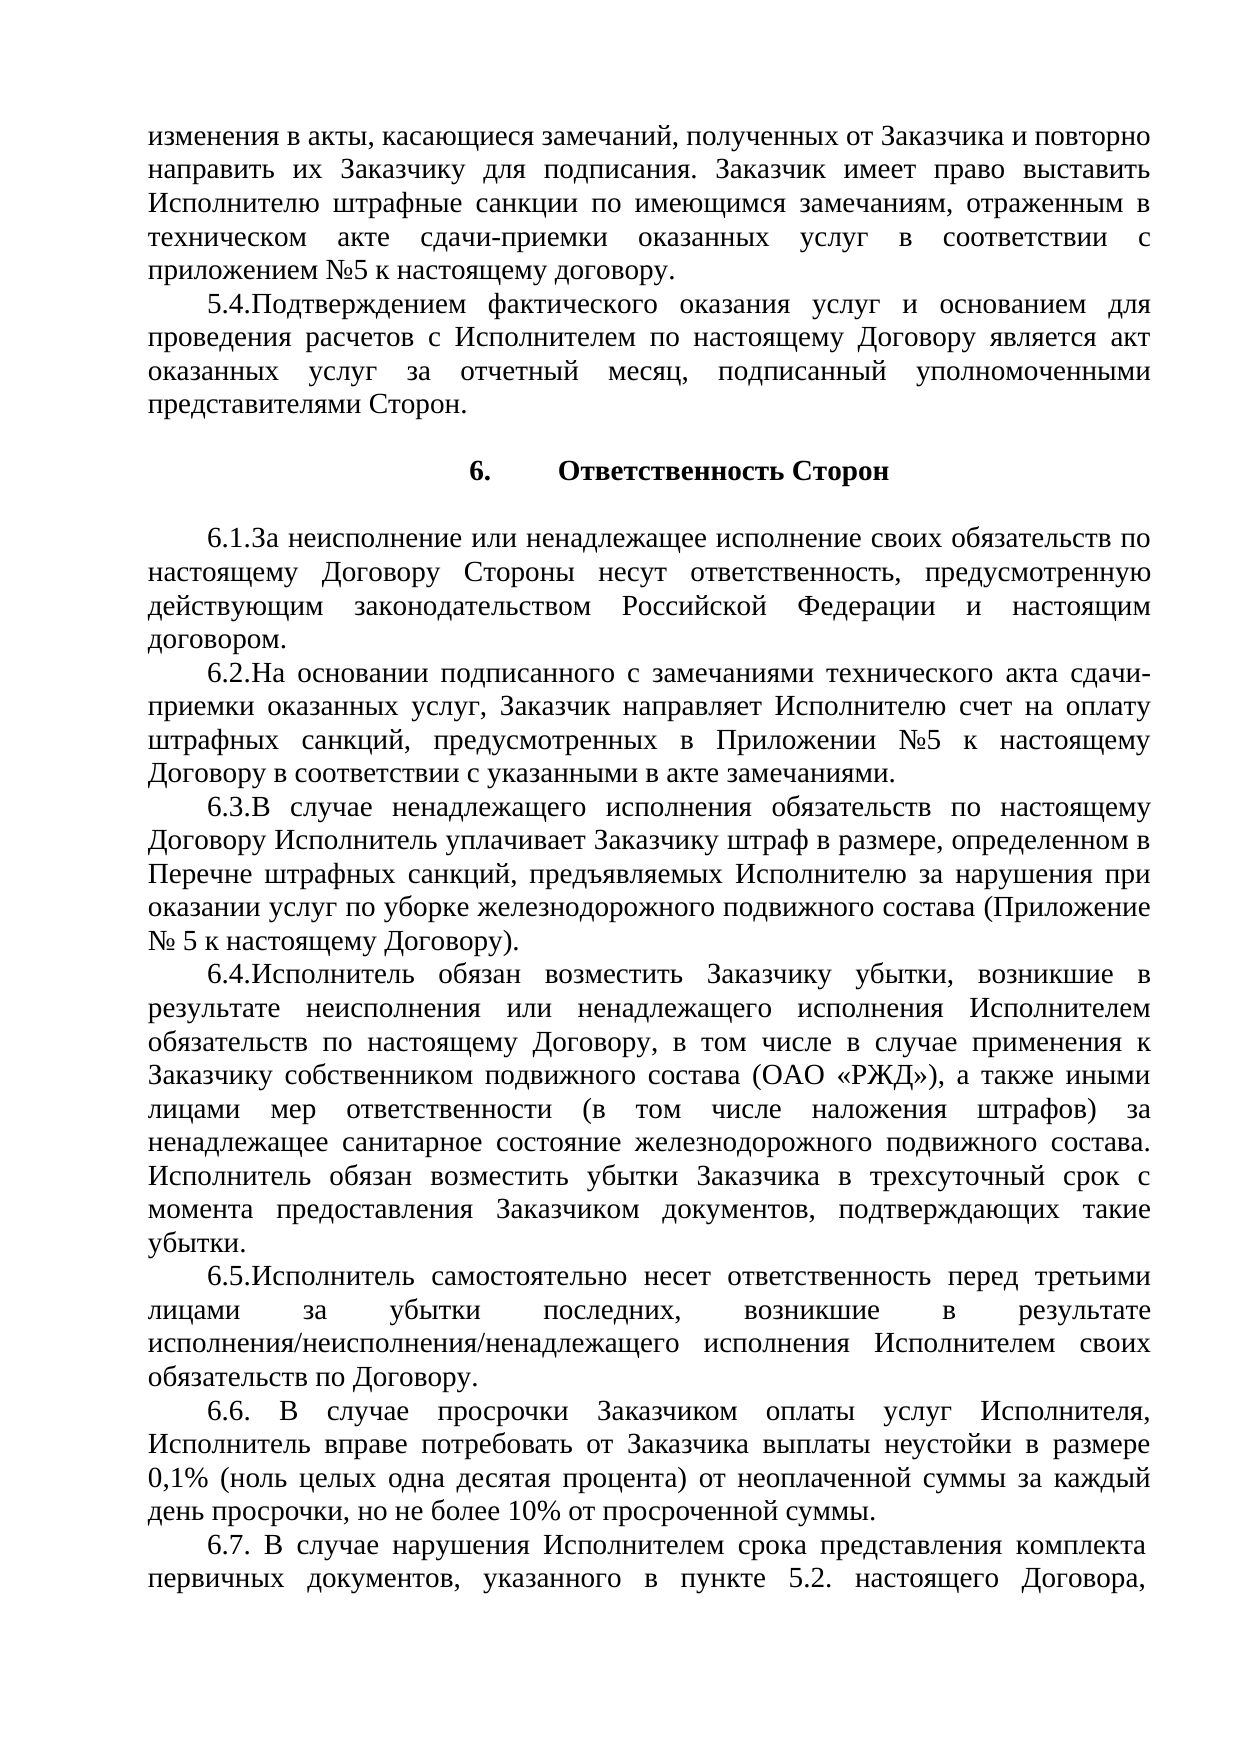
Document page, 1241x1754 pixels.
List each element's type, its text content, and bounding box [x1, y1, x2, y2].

list В случае ненадлежащего исполнения обязательств по настоящему Договору Исполнитель уплачивает Заказчику штраф в размере, определенном в Перечне штрафных санкций, предъявляемых Исполнителю за нарушения при оказании услуг по уборке железнодорожного подвижного состава (Приложение № 5 к настоящему Договору). [148, 789, 1152, 957]
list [148, 118, 1152, 286]
text 6.6. В случае просрочки Заказчиком оплаты услуг Исполнителя, Исполнитель вправе потребовать от Заказчика выплаты неустойки в размере 0,1% (ноль целых одна десятая процента) от неоплаченной суммы за каждый день просрочки, но не более 10% от просроченной суммы. [148, 1393, 1152, 1527]
list Ответственность Сторон [148, 453, 1152, 487]
list За неисполнение или ненадлежащее исполнение своих обязательств по настоящему Договору Стороны несут ответственность, предусмотренную действующим законодательством Российской Федерации и настоящим договором. [148, 521, 1152, 655]
list На основании подписанного с замечаниями технического акта сдачи-приемки оказанных услуг, Заказчик направляет Исполнителю счет на оплату штрафных санкций, предусмотренных в Приложении №5 к настоящему Договору в соответствии с указанными в акте замечаниями. [148, 655, 1152, 789]
list Исполнитель обязан возместить Заказчику убытки, возникшие в результате неисполнения или ненадлежащего исполнения Исполнителем обязательств по настоящему Договору, в том числе в случае применения к Заказчику собственником подвижного состава (ОАО «РЖД»), а также иными лицами мер ответственности (в том числе наложения штрафов) за ненадлежащее санитарное состояние железнодорожного подвижного состава. Исполнитель обязан возместить убытки Заказчика в трехсуточный срок с момента предоставления Заказчиком документов, подтверждающих такие убытки. [148, 957, 1152, 1258]
list Исполнитель самостоятельно несет ответственность перед третьими лицами за убытки последних, возникшие в результате исполнения/неисполнения/ненадлежащего исполнения Исполнителем своих обязательств по Договору. [148, 1258, 1152, 1393]
list Подтверждением фактического оказания услуг и основанием для проведения расчетов с Исполнителем по настоящему Договору является акт оказанных услуг за отчетный месяц, подписанный уполномоченными представителями Сторон. [148, 286, 1152, 420]
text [148, 1527, 1147, 1594]
